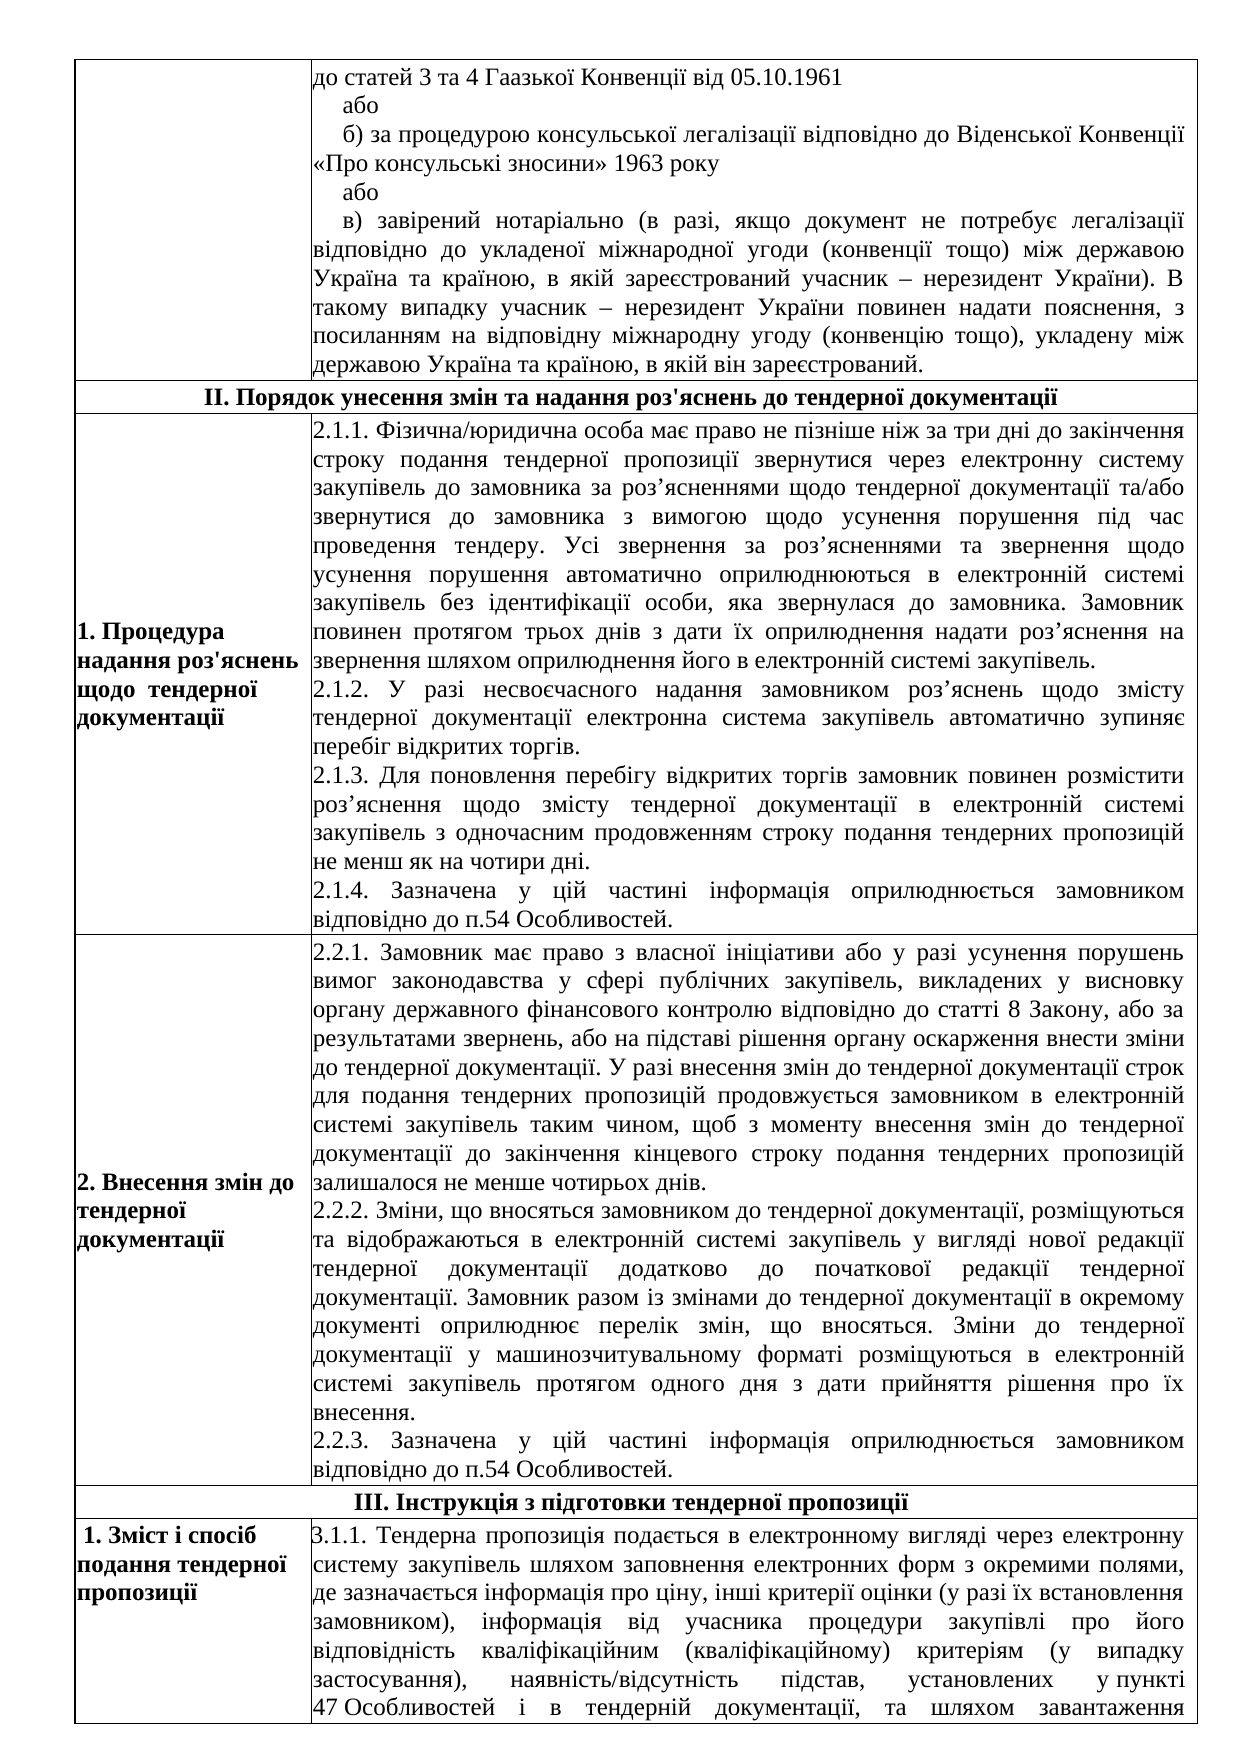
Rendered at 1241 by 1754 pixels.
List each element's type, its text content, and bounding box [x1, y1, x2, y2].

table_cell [76, 1519, 311, 1723]
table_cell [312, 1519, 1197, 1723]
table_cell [312, 60, 1197, 379]
table_cell 2.2.1. Замовник має право з власної ініціативи або у разі усунення порушень вимог законодавства у сфері публічних закупівель, викладених у висновку органу державного фінансового контролю відповідно до статті 8 Закону, або за результатами звернень, або на підставі рішення органу оскарження внести зміни до тендерної документації. У разі внесення змін до тендерної документації строк для подання тендерних пропозицій продовжується замовником в електронній системі закупівель таким чином, щоб з моменту внесення змін до тендерної документації до закінчення кінцевого строку подання тендерних пропозицій залишалося не менше чотирьох днів. 2.2.2. Зміни, що вносяться замовником до тендерної документації, розміщуються та відображаються в електронній системі закупівель у вигляді нової редакції тендерної документації додатково до початкової редакції тендерної документації. Замовник разом із змінами до тендерної документації в окремому документі оприлюднює перелік змін, що вносяться. Зміни до тендерної документації у машинозчитувальному форматі розміщуються в електронній системі закупівель протягом одного дня з дати прийняття рішення про їх внесення. 2.2.3. Зазначена у цій частині інформація оприлюднюється замовником відповідно до п.54 Особливостей. [312, 935, 1197, 1484]
table_cell II. Порядок унесення змін та надання роз'яснень до тендерної документації [76, 381, 1197, 412]
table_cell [76, 60, 311, 379]
table_cell 1. Процедура надання роз'яснень щодо тендерної документації [76, 414, 311, 934]
table_cell 2.1.1. Фізична/юридична особа має право не пізніше ніж за три дні до закінчення строку подання тендерної пропозиції звернутися через електронну систему закупівель до замовника за роз’ясненнями щодо тендерної документації та/або звернутися до замовника з вимогою щодо усунення порушення під час проведення тендеру. Усі звернення за роз’ясненнями та звернення щодо усунення порушення автоматично оприлюднюються в електронній системі закупівель без ідентифікації особи, яка звернулася до замовника. Замовник повинен протягом трьох днів з дати їх оприлюднення надати роз’яснення на звернення шляхом оприлюднення його в електронній системі закупівель. 2.1.2. У разі несвоєчасного надання замовником роз’яснень щодо змісту тендерної документації електронна система закупівель автоматично зупиняє перебіг відкритих торгів. 2.1.3. Для поновлення перебігу відкритих торгів замовник повинен розмістити роз’яснення щодо змісту тендерної документації в електронній системі закупівель з одночасним продовженням строку подання тендерних пропозицій не менш як на чотири дні. 2.1.4. Зазначена у цій частині інформація оприлюднюється замовником відповідно до п.54 Особливостей. [312, 414, 1197, 934]
table_cell III. Інструкція з підготовки тендерної пропозиції [76, 1486, 1197, 1517]
table_cell 2. Внесення змін до тендерної документації [76, 935, 311, 1484]
